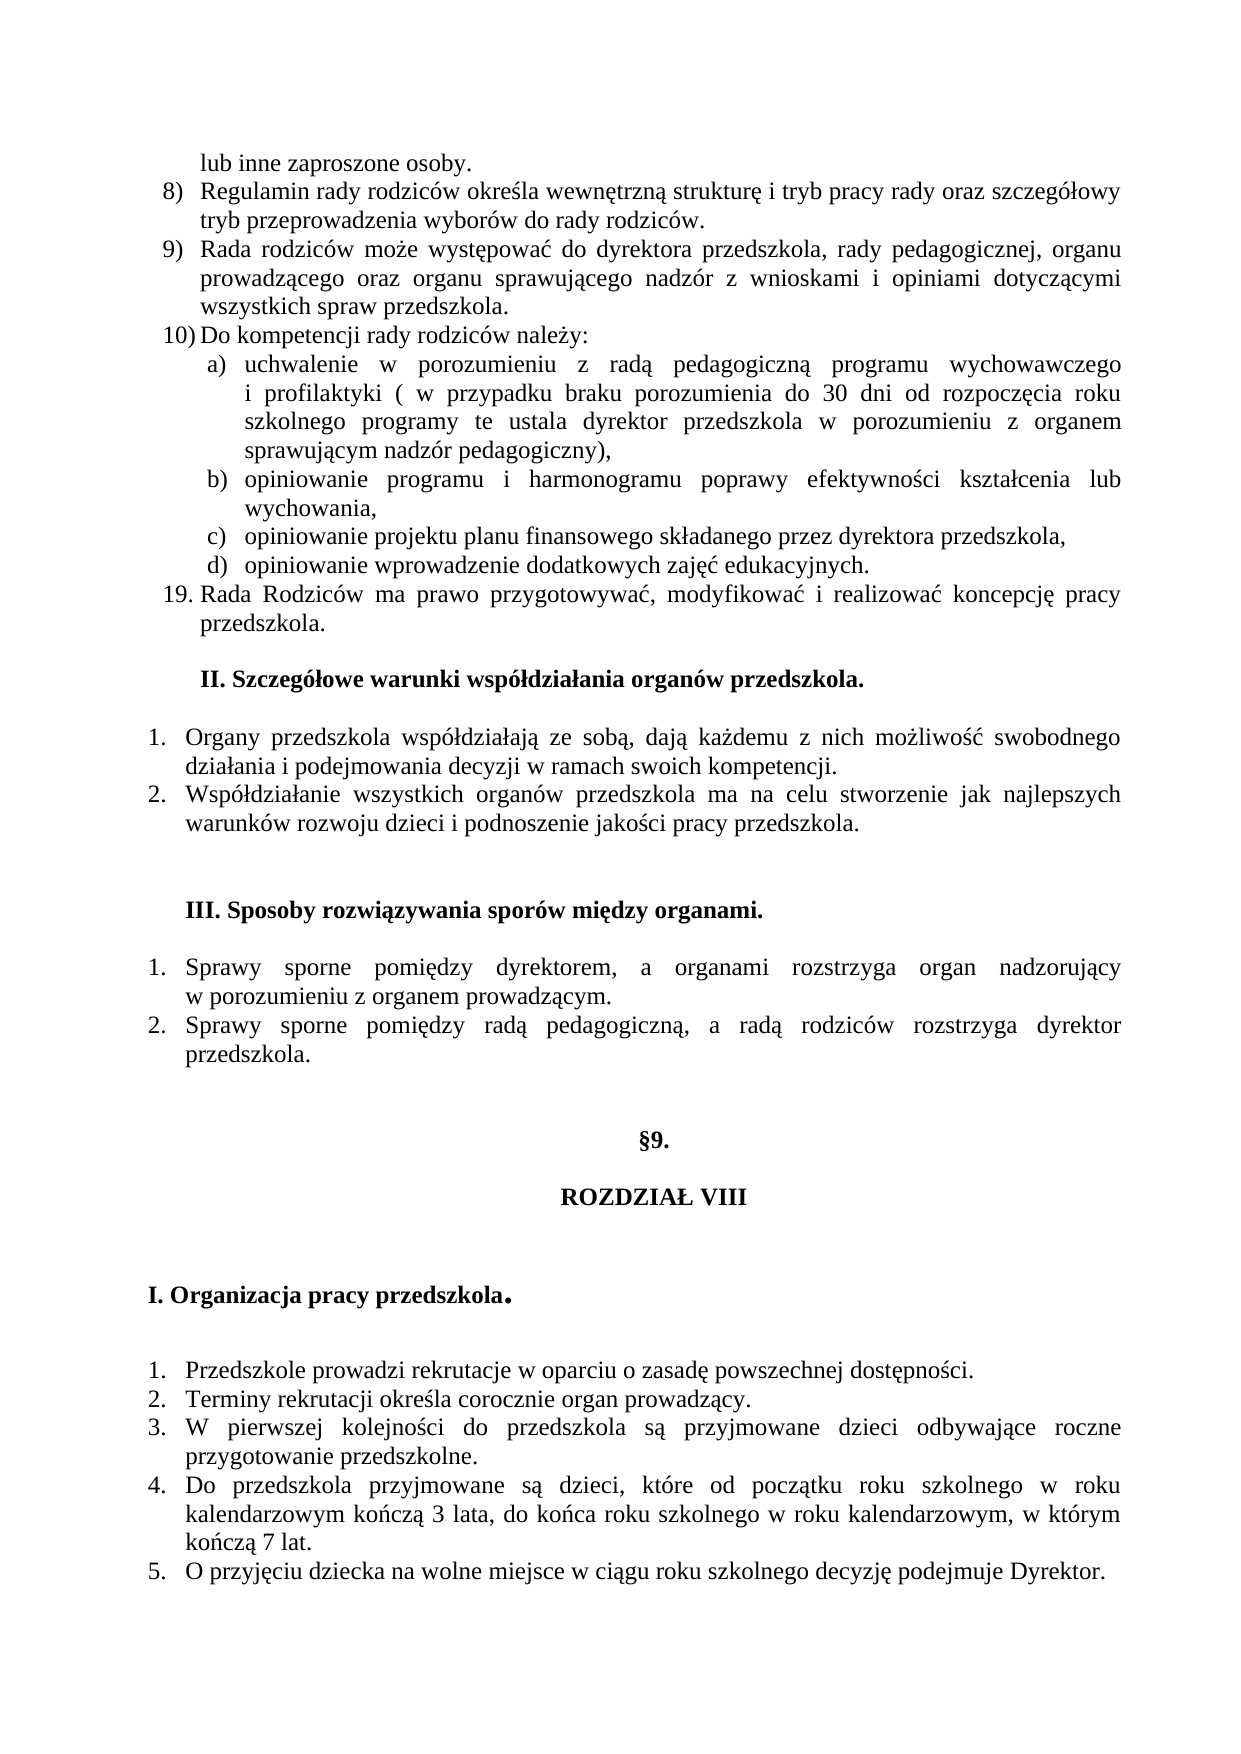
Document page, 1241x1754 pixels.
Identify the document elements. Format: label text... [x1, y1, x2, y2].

list Rada rodziców może występować do dyrektora przedszkola, rady pedagogicznej, organu prowadzącego oraz organu sprawującego nadzór z wnioskami i opiniami dotyczącymi wszystkich spraw przedszkola. [162, 234, 1122, 320]
list Do kompetencji rady rodziców należy: [162, 320, 1122, 349]
list Terminy rekrutacji określa corocznie organ prowadzący. [148, 1384, 1122, 1412]
list opiniowanie programu i harmonogramu poprawy efektywności kształcenia lub wychowania, [207, 464, 1122, 521]
list Regulamin rady rodziców określa wewnętrzną strukturę i tryb pracy rady oraz szczegółowy tryb przeprowadzenia wyborów do rady rodziców. [162, 176, 1122, 234]
text ROZDZIAŁ VIII [185, 1154, 1122, 1211]
list W pierwszej kolejności do przedszkola są przyjmowane dzieci odbywające roczne przygotowanie przedszkolne. [148, 1412, 1122, 1470]
list Współdziałanie wszystkich organów przedszkola ma na celu stworzenie jak najlepszych warunków rozwoju dzieci i podnoszenie jakości pracy przedszkola. [148, 779, 1122, 837]
list Rada Rodziców ma prawo przygotowywać, modyfikować i realizować koncepcję pracy przedszkola. [162, 579, 1122, 664]
list Sprawy sporne pomiędzy dyrektorem, a organami rozstrzyga organ nadzorujący w porozumieniu z organem prowadzącym. [148, 952, 1122, 1010]
list uchwalenie w porozumieniu z radą pedagogiczną programu wychowawczego i profilaktyki ( w przypadku braku porozumienia do 30 dni od rozpoczęcia roku szkolnego programy te ustala dyrektor przedszkola w porozumieniu z organem sprawującym nadzór pedagogiczny), [207, 349, 1122, 464]
list Do przedszkola przyjmowane są dzieci, które od początku roku szkolnego w roku kalendarzowym kończą 3 lata, do końca roku szkolnego w roku kalendarzowym, w którym kończą 7 lat. [148, 1470, 1122, 1556]
list III. Sposoby rozwiązywania sporów między organami. [185, 895, 1122, 924]
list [162, 148, 1122, 176]
list Przedszkole prowadzi rekrutacje w oparciu o zasadę powszechnej dostępności. [148, 1355, 1122, 1384]
list O przyjęciu dziecka na wolne miejsce w ciągu roku szkolnego decyzję podejmuje Dyrektor. [148, 1556, 1122, 1585]
list opiniowanie wprowadzenie dodatkowych zajęć edukacyjnych. [207, 550, 1122, 579]
list Sprawy sporne pomiędzy radą pedagogiczną, a radą rodziców rozstrzyga dyrektor przedszkola. [148, 1010, 1122, 1067]
text §9. [185, 1125, 1122, 1154]
text I. Organizacja pracy przedszkola. [148, 1269, 1122, 1312]
text II. Szczegółowe warunki współdziałania organów przedszkola. [200, 664, 1122, 693]
list opiniowanie projektu planu finansowego składanego przez dyrektora przedszkola, [207, 521, 1122, 550]
list Organy przedszkola współdziałają ze sobą, dają każdemu z nich możliwość swobodnego działania i podejmowania decyzji w ramach swoich kompetencji. [148, 722, 1122, 779]
